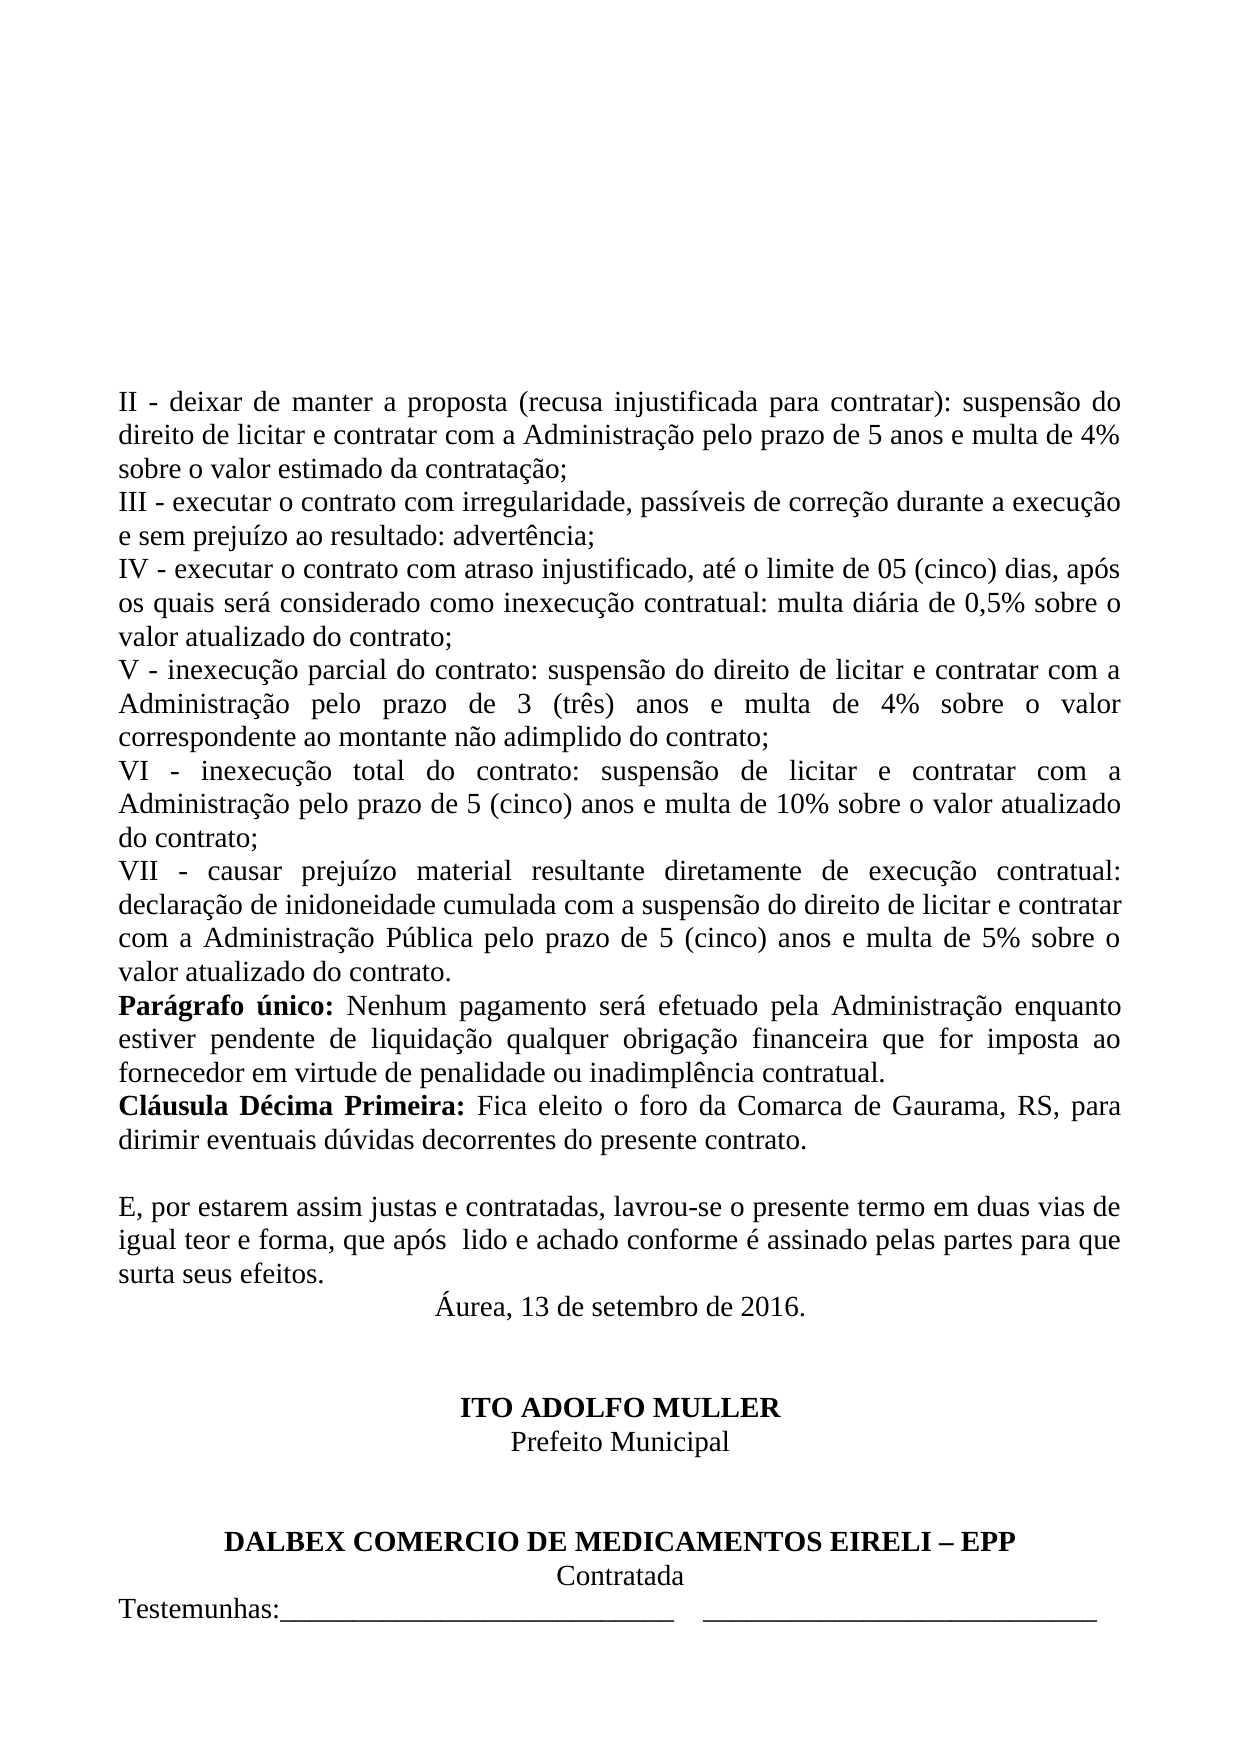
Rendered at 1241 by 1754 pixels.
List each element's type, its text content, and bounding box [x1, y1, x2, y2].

text VII - causar prejuízo material resultante diretamente de execução contratual: declaração de inidoneidade cumulada com a suspensão do direito de licitar e contratar com a Administração Pública pelo prazo de 5 (cinco) anos e multa de 5% sobre o valor atualizado do contrato. [118, 853, 1122, 988]
text Cláusula Décima Primeira: Fica eleito o foro da Comarca de Gaurama, RS, para dirimir eventuais dúvidas decorrentes do presente contrato. [118, 1088, 1122, 1155]
text Prefeito Municipal [118, 1424, 1122, 1457]
text Contratada [118, 1558, 1122, 1591]
text Áurea, 13 de setembro de 2016. [118, 1289, 1122, 1323]
text Testemunhas:___________________________ ___________________________ [118, 1591, 1122, 1625]
text V - inexecução parcial do contrato: suspensão do direito de licitar e contratar com a Administração pelo prazo de 3 (três) anos e multa de 4% sobre o valor correspondente ao montante não adimplido do contrato; [118, 652, 1122, 753]
text III - executar o contrato com irregularidade, passíveis de correção durante a execução e sem prejuízo ao resultado: advertência; [118, 484, 1122, 552]
text Parágrafo único: Nenhum pagamento será efetuado pela Administração enquanto estiver pendente de liquidação qualquer obrigação financeira que for imposta ao fornecedor em virtude de penalidade ou inadimplência contratual. [118, 988, 1122, 1088]
text ITO ADOLFO MULLER [118, 1390, 1122, 1424]
text II - deixar de manter a proposta (recusa injustificada para contratar): suspensão do direito de licitar e contratar com a Administração pelo prazo de 5 anos e multa de 4% sobre o valor estimado da contratação; [118, 384, 1122, 484]
text VI - inexecução total do contrato: suspensão de licitar e contratar com a Administração pelo prazo de 5 (cinco) anos e multa de 10% sobre o valor atualizado do contrato; [118, 753, 1122, 853]
text E, por estarem assim justas e contratadas, lavrou-se o presente termo em duas vias de igual teor e forma, que após lido e achado conforme é assinado pelas partes para que surta seus efeitos. [118, 1189, 1122, 1289]
text IV - executar o contrato com atraso injustificado, até o limite de 05 (cinco) dias, após os quais será considerado como inexecução contratual: multa diária de 0,5% sobre o valor atualizado do contrato; [118, 552, 1122, 652]
text DALBEX COMERCIO DE MEDICAMENTOS EIRELI – EPP [118, 1524, 1122, 1558]
